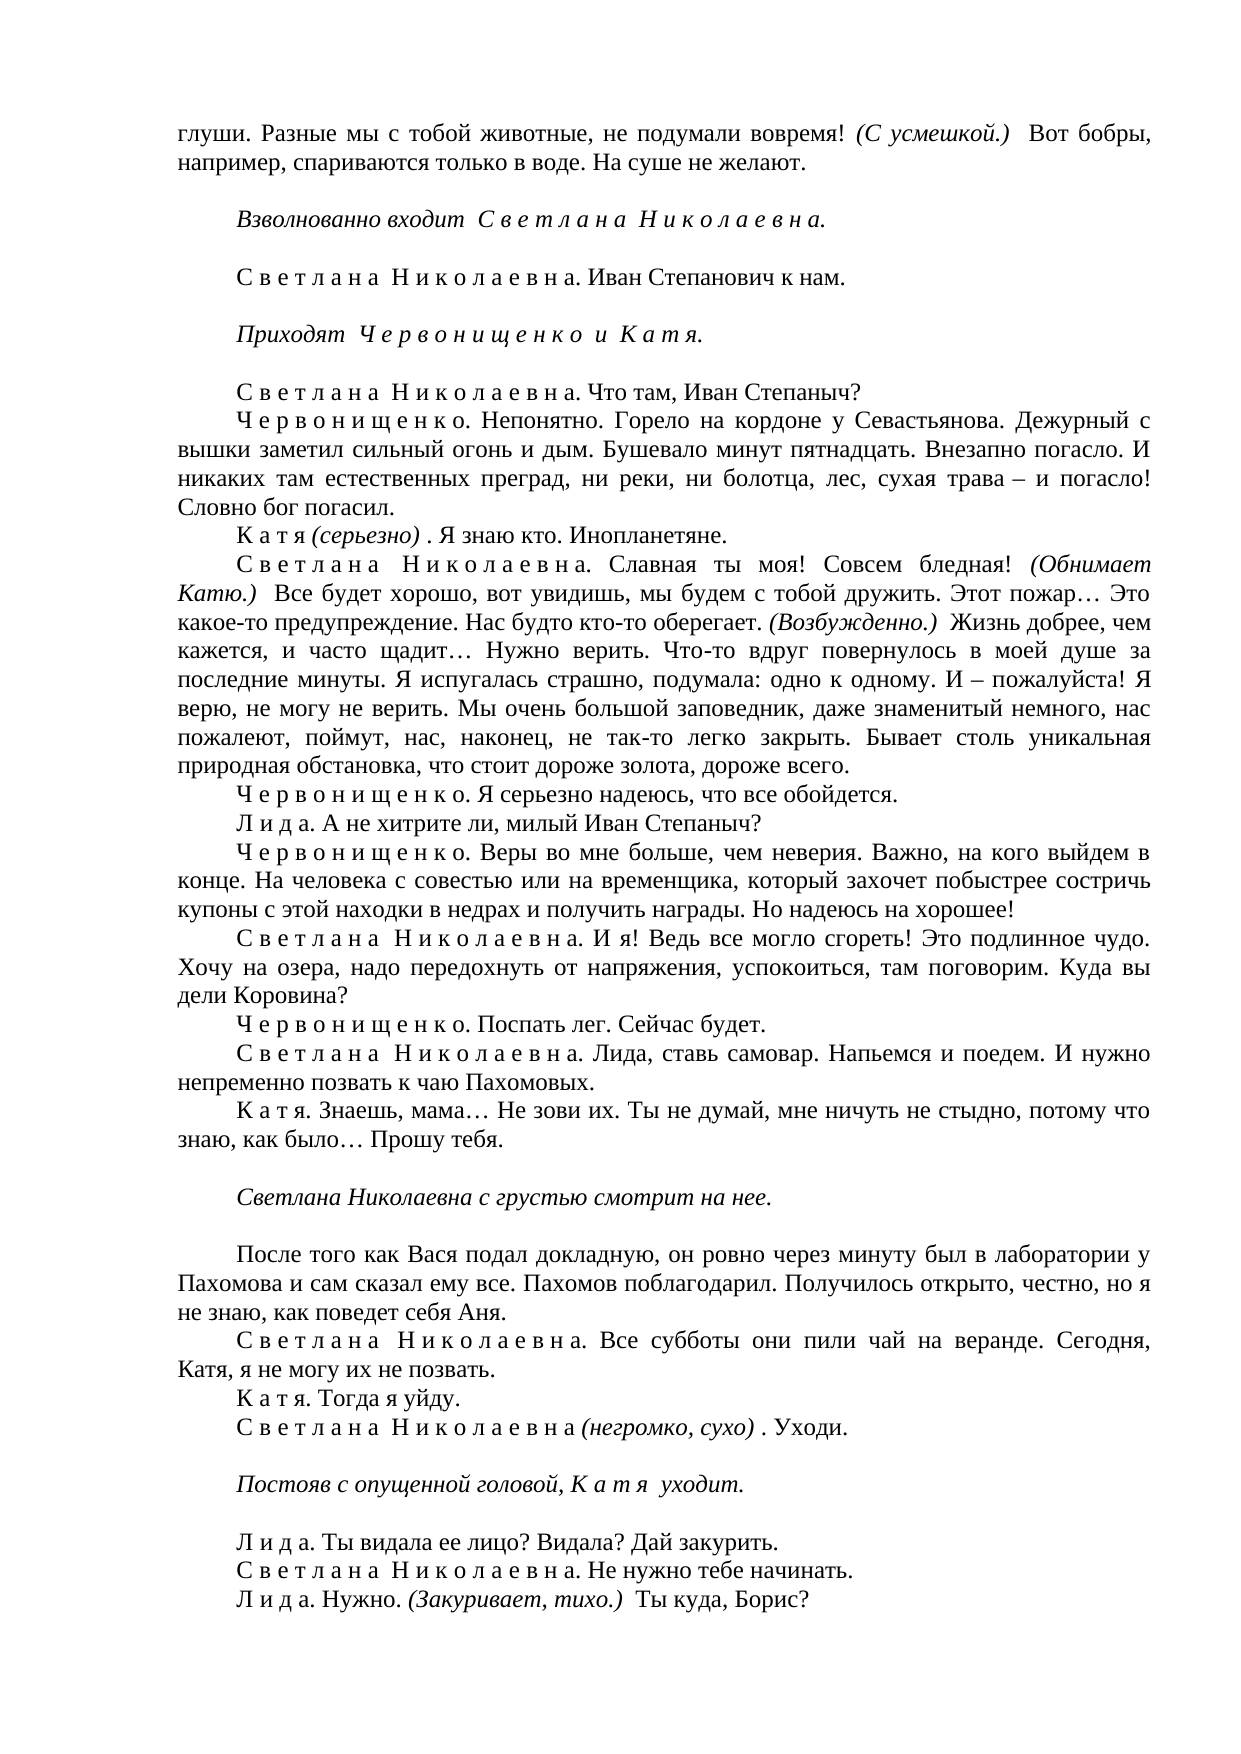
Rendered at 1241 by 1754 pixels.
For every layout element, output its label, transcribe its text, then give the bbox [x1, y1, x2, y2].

text Приходят Ч е р в о н и щ е н к о и К а т я. [177, 319, 1152, 348]
text Взволнованно входит С в е т л а н а Н и к о л а е в н а. [177, 204, 1152, 233]
text С в е т л а н а Н и к о л а е в н а. Не нужно тебе начинать. [177, 1556, 1152, 1584]
text К а т я (серьезно) . Я знаю кто. Инопланетяне. [177, 521, 1152, 549]
text Л и д а. А не хитрите ли, милый Иван Степаныч? [177, 808, 1152, 837]
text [177, 118, 1152, 176]
text Ч е р в о н и щ е н к о. Веры во мне больше, чем неверия. Важно, на кого выйдем в конце. На человека с совестью или на временщика, который захочет побыстрее состричь купоны с этой находки в недрах и получить награды. Но надеюсь на хорошее! [177, 837, 1152, 923]
text Ч е р в о н и щ е н к о. Я серьезно надеюсь, что все обойдется. [177, 779, 1152, 808]
text Ч е р в о н и щ е н к о. Поспать лег. Сейчас будет. [177, 1009, 1152, 1038]
text Л и д а. Ты видала ее лицо? Видала? Дай закурить. [177, 1527, 1152, 1556]
text К а т я. Знаешь, мама… Не зови их. Ты не думай, мне ничуть не стыдно, потому что знаю, как было… Прошу тебя. [177, 1096, 1152, 1153]
text Постояв с опущенной головой, К а т я уходит. [177, 1469, 1152, 1498]
text Ч е р в о н и щ е н к о. Непонятно. Горело на кордоне у Севастьянова. Дежурный с вышки заметил сильный огонь и дым. Бушевало минут пятнадцать. Внезапно погасло. И никаких там естественных преград, ни реки, ни болотца, лес, сухая трава – и погасло! Словно бог погасил. [177, 406, 1152, 521]
text С в е т л а н а Н и к о л а е в н а. Лида, ставь самовар. Напьемся и поедем. И нужно непременно позвать к чаю Пахомовых. [177, 1038, 1152, 1096]
text С в е т л а н а Н и к о л а е в н а. Иван Степанович к нам. [177, 262, 1152, 291]
text С в е т л а н а Н и к о л а е в н а. Славная ты моя! Совсем бледная! (Обнимает Катю.) Все будет хорошо, вот увидишь, мы будем с тобой дружить. Этот пожар… Это какое-то предупреждение. Нас будто кто-то оберегает. (Возбужденно.) Жизнь добрее, чем кажется, и часто щадит… Нужно верить. Что-то вдруг повернулось в моей душе за последние минуты. Я испугалась страшно, подумала: одно к одному. И – пожалуйста! Я верю, не могу не верить. Мы очень большой заповедник, даже знаменитый немного, нас пожалеют, поймут, нас, наконец, не так-то легко закрыть. Бывает столь уникальная природная обстановка, что стоит дороже золота, дороже всего. [177, 549, 1152, 779]
text С в е т л а н а Н и к о л а е в н а. И я! Ведь все могло сгореть! Это подлинное чудо. Хочу на озера, надо передохнуть от напряжения, успокоиться, там поговорим. Куда вы дели Коровина? [177, 923, 1152, 1009]
text С в е т л а н а Н и к о л а е в н а. Что там, Иван Степаныч? [177, 377, 1152, 406]
text Светлана Николаевна с грустью смотрит на нее. [177, 1182, 1152, 1211]
text С в е т л а н а Н и к о л а е в н а (негромко, сухо) . Уходи. [177, 1412, 1152, 1441]
text С в е т л а н а Н и к о л а е в н а. Все субботы они пили чай на веранде. Сегодня, Катя, я не могу их не позвать. [177, 1326, 1152, 1383]
text Л и д а. Нужно. (Закуривает, тихо.) Ты куда, Борис? [177, 1584, 1152, 1613]
text После того как Вася подал докладную, он ровно через минуту был в лаборатории у Пахомова и сам сказал ему все. Пахомов поблагодарил. Получилось открыто, честно, но я не знаю, как поведет себя Аня. [177, 1239, 1152, 1326]
text К а т я. Тогда я уйду. [177, 1383, 1152, 1412]
